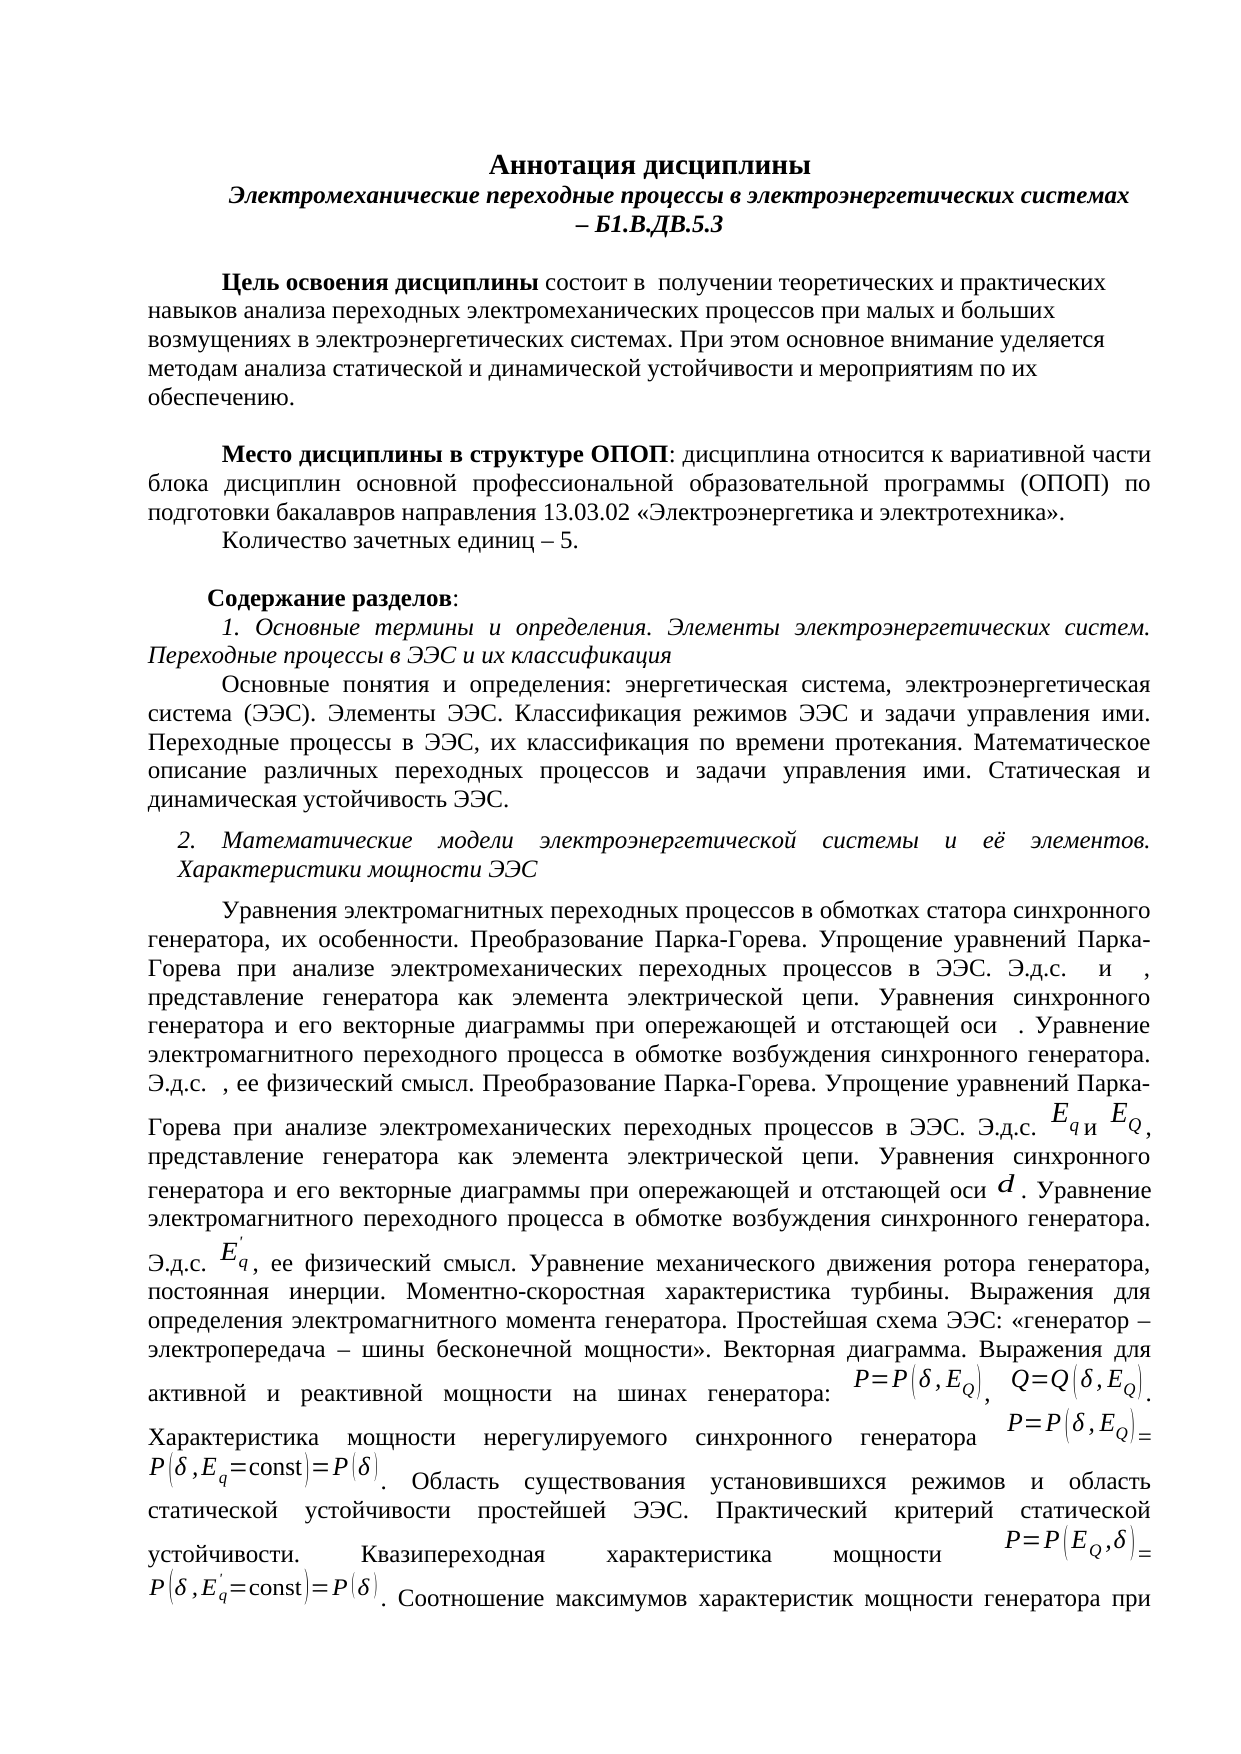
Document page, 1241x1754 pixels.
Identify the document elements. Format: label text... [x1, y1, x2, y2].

text Место дисциплины в структуре ОПОП: дисциплина относится к вариативной части блока дисциплин основной профессиональной образовательной программы (ОПОП) по подготовки бакалавров направления 13.03.02 «Электроэнергетика и электротехника». [148, 439, 1152, 525]
text 2. Математические модели электроэнергетической системы и её элементов. Характеристики мощности ЭЭС [177, 825, 1152, 883]
text Аннотация дисциплины [148, 147, 1152, 180]
subtitle Электромеханические переходные процессы в электроэнергетических системах [207, 180, 1152, 209]
text Содержание разделов: [148, 583, 1152, 612]
text Цель освоения дисциплины состоит в получении теоретических и практических навыков анализа переходных электромеханических процессов при малых и больших возмущениях в электроэнергетических системах. При этом основное внимание уделяется методам анализа статической и динамической устойчивости и мероприятиям по их обеспечению. [148, 267, 1152, 410]
text Количество зачетных единиц – 5. [148, 525, 1152, 554]
text Основные понятия и определения: энергетическая система, электроэнергетическая система (ЭЭС). Элементы ЭЭС. Классификация режимов ЭЭС и задачи управления ими. Переходные процессы в ЭЭС, их классификация по времени протекания. Математическое описание различных переходных процессов и задачи управления ими. Статическая и динамическая устойчивость ЭЭС. [148, 669, 1152, 813]
text 1. Основные термины и определения. Элементы электроэнергетических систем. Переходные процессы в ЭЭС и их классификация [148, 612, 1152, 669]
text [148, 895, 1152, 1612]
text – Б1.В.ДВ.5.3 [148, 209, 1152, 238]
